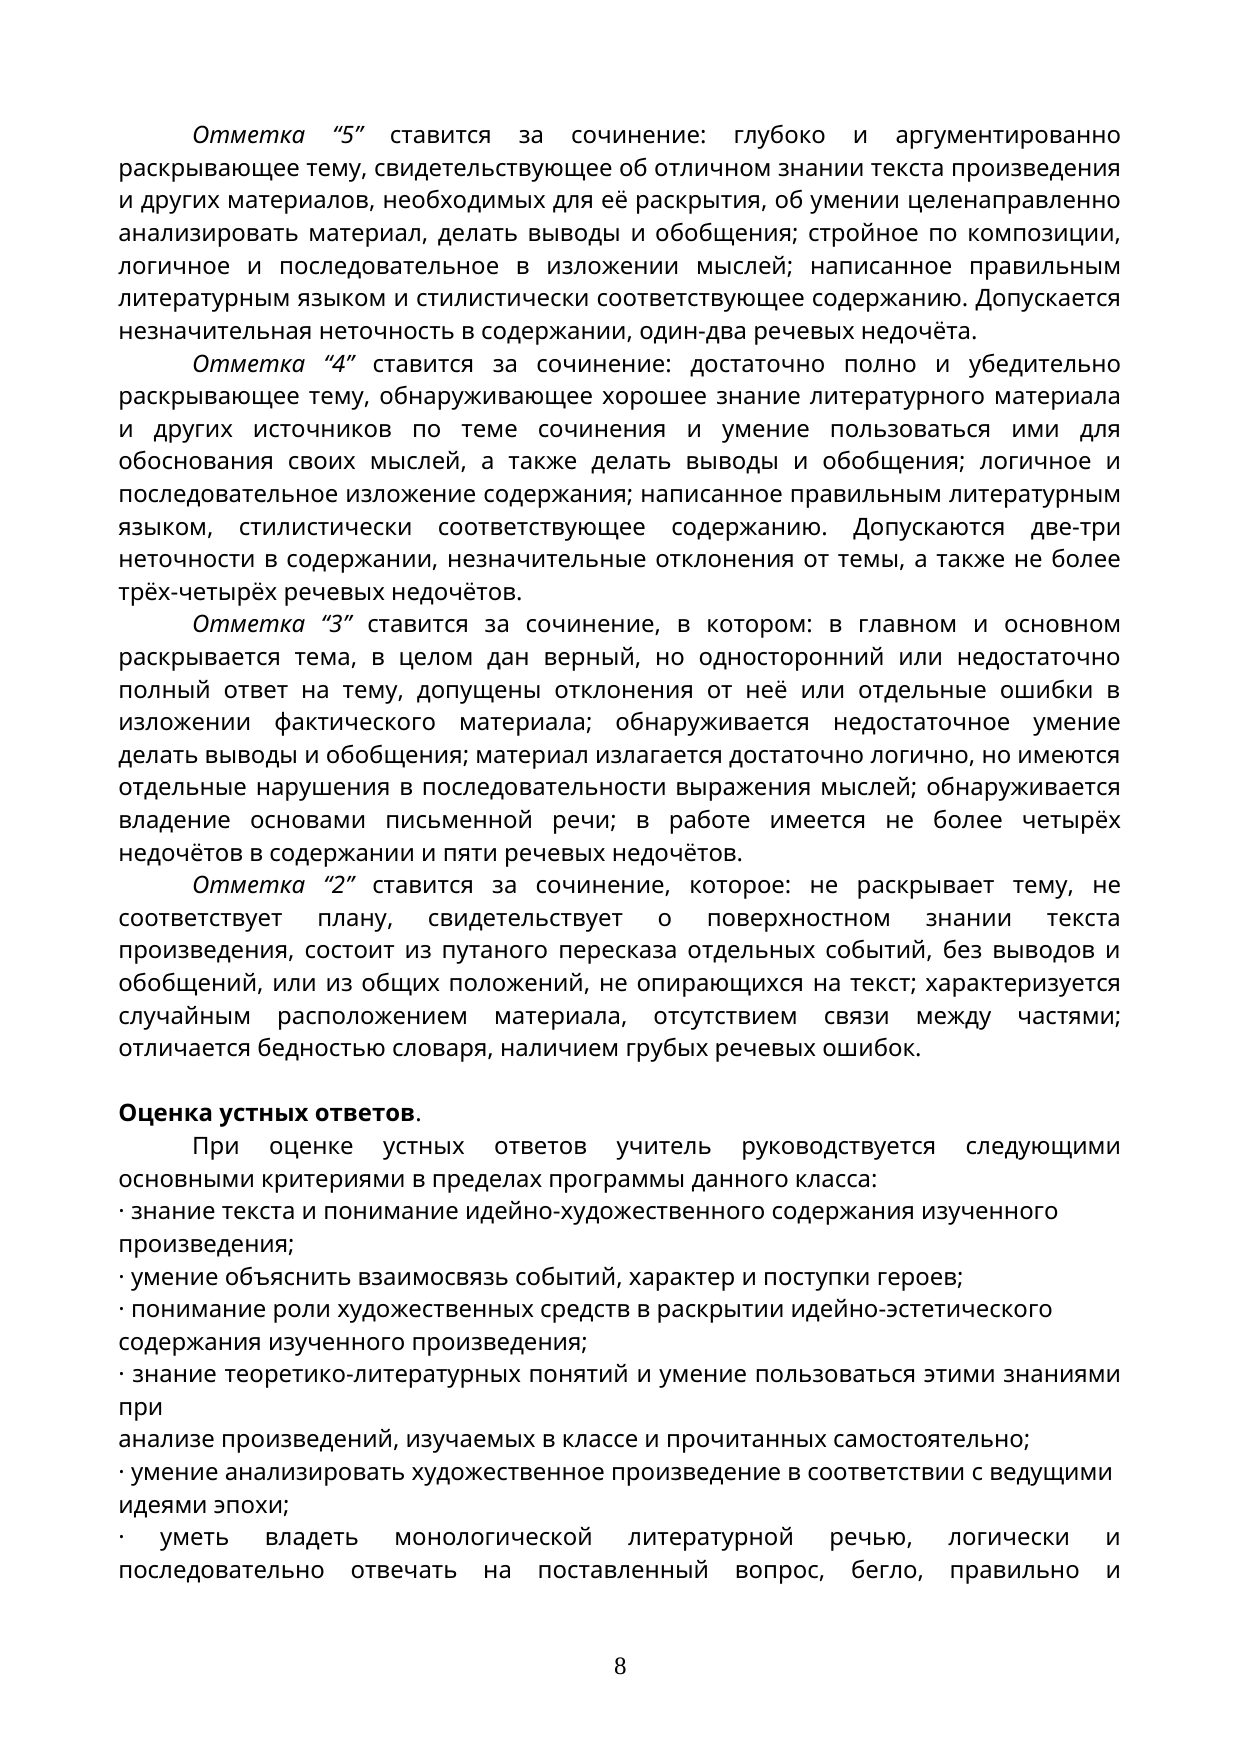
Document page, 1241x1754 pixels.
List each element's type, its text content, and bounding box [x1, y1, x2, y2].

text Отметка “3” ставится за сочинение, в котором: в главном и основном раскрывается тема, в целом дан верный, но односторонний или недостаточно полный ответ на тему, допущены отклонения от неё или отдельные ошибки в изложении фактического материала; обнаруживается недостаточное умение делать выводы и обобщения; материал излагается достаточно логично, но имеются отдельные нарушения в последовательности выражения мыслей; обнаруживается владение основами письменной речи; в работе имеется не более четырёх недочётов в содержании и пяти речевых недочётов. [118, 607, 1122, 868]
text произведения; [118, 1227, 1122, 1259]
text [118, 1520, 1122, 1585]
text Отметка “5” ставится за сочинение: глубоко и аргументированно раскрывающее тему, свидетельствующее об отличном знании текста произведения и других материалов, необходимых для её раскрытия, об умении целенаправленно анализировать материал, делать выводы и обобщения; стройное по композиции, логичное и последовательное в изложении мыслей; написанное правильным литературным языком и стилистически соответствующее содержанию. Допускается незначительная неточность в содержании, один-два речевых недочёта. [118, 118, 1122, 346]
text При оценке устных ответов учитель руководствуется следующими основными критериями в пределах программы данного класса: [118, 1129, 1122, 1194]
text идеями эпохи; [118, 1487, 1122, 1520]
text · умение объяснить взаимосвязь событий, характер и поступки героев; [118, 1259, 1122, 1292]
text Отметка “4” ставится за сочинение: достаточно полно и убедительно раскрывающее тему, обнаруживающее хорошее знание литературного материала и других источников по теме сочинения и умение пользоваться ими для обоснования своих мыслей, а также делать выводы и обобщения; логичное и последовательное изложение содержания; написанное правильным литературным языком, стилистически соответствующее содержанию. Допускаются две-три неточности в содержании, незначительные отклонения от темы, а также не более трёх-четырёх речевых недочётов. [118, 346, 1122, 607]
text Оценка устных ответов. [118, 1096, 1122, 1129]
text содержания изученного произведения; [118, 1324, 1122, 1357]
text · умение анализировать художественное произведение в соответствии с ведущими [118, 1455, 1122, 1487]
text Отметка “2” ставится за сочинение, которое: не раскрывает тему, не соответствует плану, свидетельствует о поверхностном знании текста произведения, состоит из путаного пересказа отдельных событий, без выводов и обобщений, или из общих положений, не опирающихся на текст; характеризуется случайным расположением материала, отсутствием связи между частями; отличается бедностью словаря, наличием грубых речевых ошибок. [118, 868, 1122, 1064]
text · знание теоретико-литературных понятий и умение пользоваться этими знаниями при [118, 1357, 1122, 1422]
text · знание текста и понимание идейно-художественного содержания изученного [118, 1194, 1122, 1227]
text анализе произведений, изучаемых в классе и прочитанных самостоятельно; [118, 1422, 1122, 1455]
text · понимание роли художественных средств в раскрытии идейно-эстетического [118, 1292, 1122, 1324]
